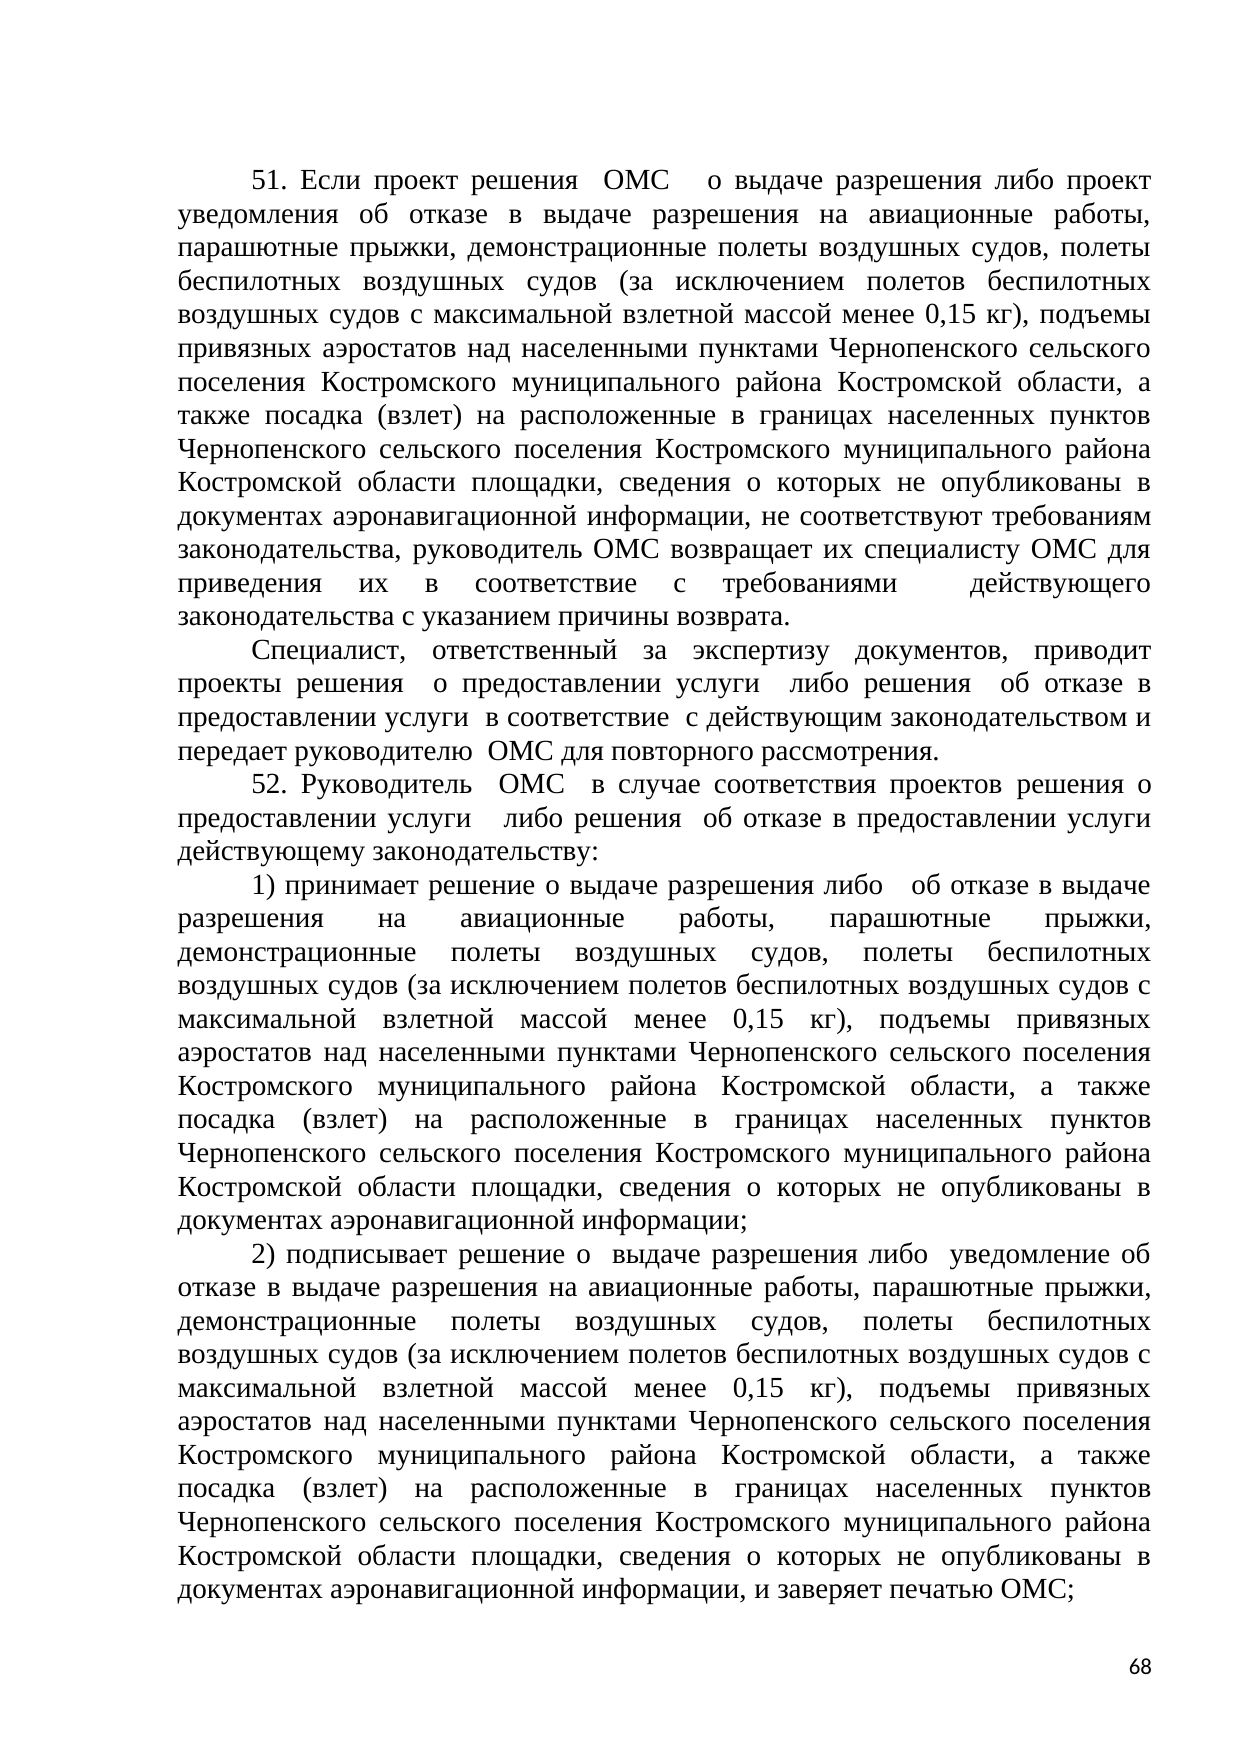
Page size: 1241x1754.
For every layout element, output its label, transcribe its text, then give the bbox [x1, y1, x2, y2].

text Специалист, ответственный за экспертизу документов, приводит проекты решения о предоставлении услуги либо решения об отказе в предоставлении услуги в соответствие с действующим законодательством и передает руководителю ОМС для повторного рассмотрения. [177, 632, 1152, 766]
text 51. Если проект решения ОМС о выдаче разрешения либо проект уведомления об отказе в выдаче разрешения на авиационные работы, парашютные прыжки, демонстрационные полеты воздушных судов, полеты беспилотных воздушных судов (за исключением полетов беспилотных воздушных судов с максимальной взлетной массой менее 0,15 кг), подъемы привязных аэростатов над населенными пунктами Чернопенского сельского поселения Костромского муниципального района Костромской области, а также посадка (взлет) на расположенные в границах населенных пунктов Чернопенского сельского поселения Костромского муниципального района Костромской области площадки, сведения о которых не опубликованы в документах аэронавигационной информации, не соответствуют требованиям законодательства, руководитель ОМС возвращает их специалисту ОМС для приведения их в соответствие с требованиями действующего законодательства с указанием причины возврата. [177, 162, 1152, 632]
text 52. Руководитель ОМС в случае соответствия проектов решения о предоставлении услуги либо решения об отказе в предоставлении услуги действующему законодательству: [177, 766, 1152, 867]
text 2) подписывает решение о выдаче разрешения либо уведомление об отказе в выдаче разрешения на авиационные работы, парашютные прыжки, демонстрационные полеты воздушных судов, полеты беспилотных воздушных судов (за исключением полетов беспилотных воздушных судов с максимальной взлетной массой менее 0,15 кг), подъемы привязных аэростатов над населенными пунктами Чернопенского сельского поселения Костромского муниципального района Костромской области, а также посадка (взлет) на расположенные в границах населенных пунктов Чернопенского сельского поселения Костромского муниципального района Костромской области площадки, сведения о которых не опубликованы в документах аэронавигационной информации, и заверяет печатью ОМС; [177, 1236, 1152, 1605]
text 1) принимает решение о выдаче разрешения либо об отказе в выдаче разрешения на авиационные работы, парашютные прыжки, демонстрационные полеты воздушных судов, полеты беспилотных воздушных судов (за исключением полетов беспилотных воздушных судов с максимальной взлетной массой менее 0,15 кг), подъемы привязных аэростатов над населенными пунктами Чернопенского сельского поселения Костромского муниципального района Костромской области, а также посадка (взлет) на расположенные в границах населенных пунктов Чернопенского сельского поселения Костромского муниципального района Костромской области площадки, сведения о которых не опубликованы в документах аэронавигационной информации; [177, 867, 1152, 1236]
